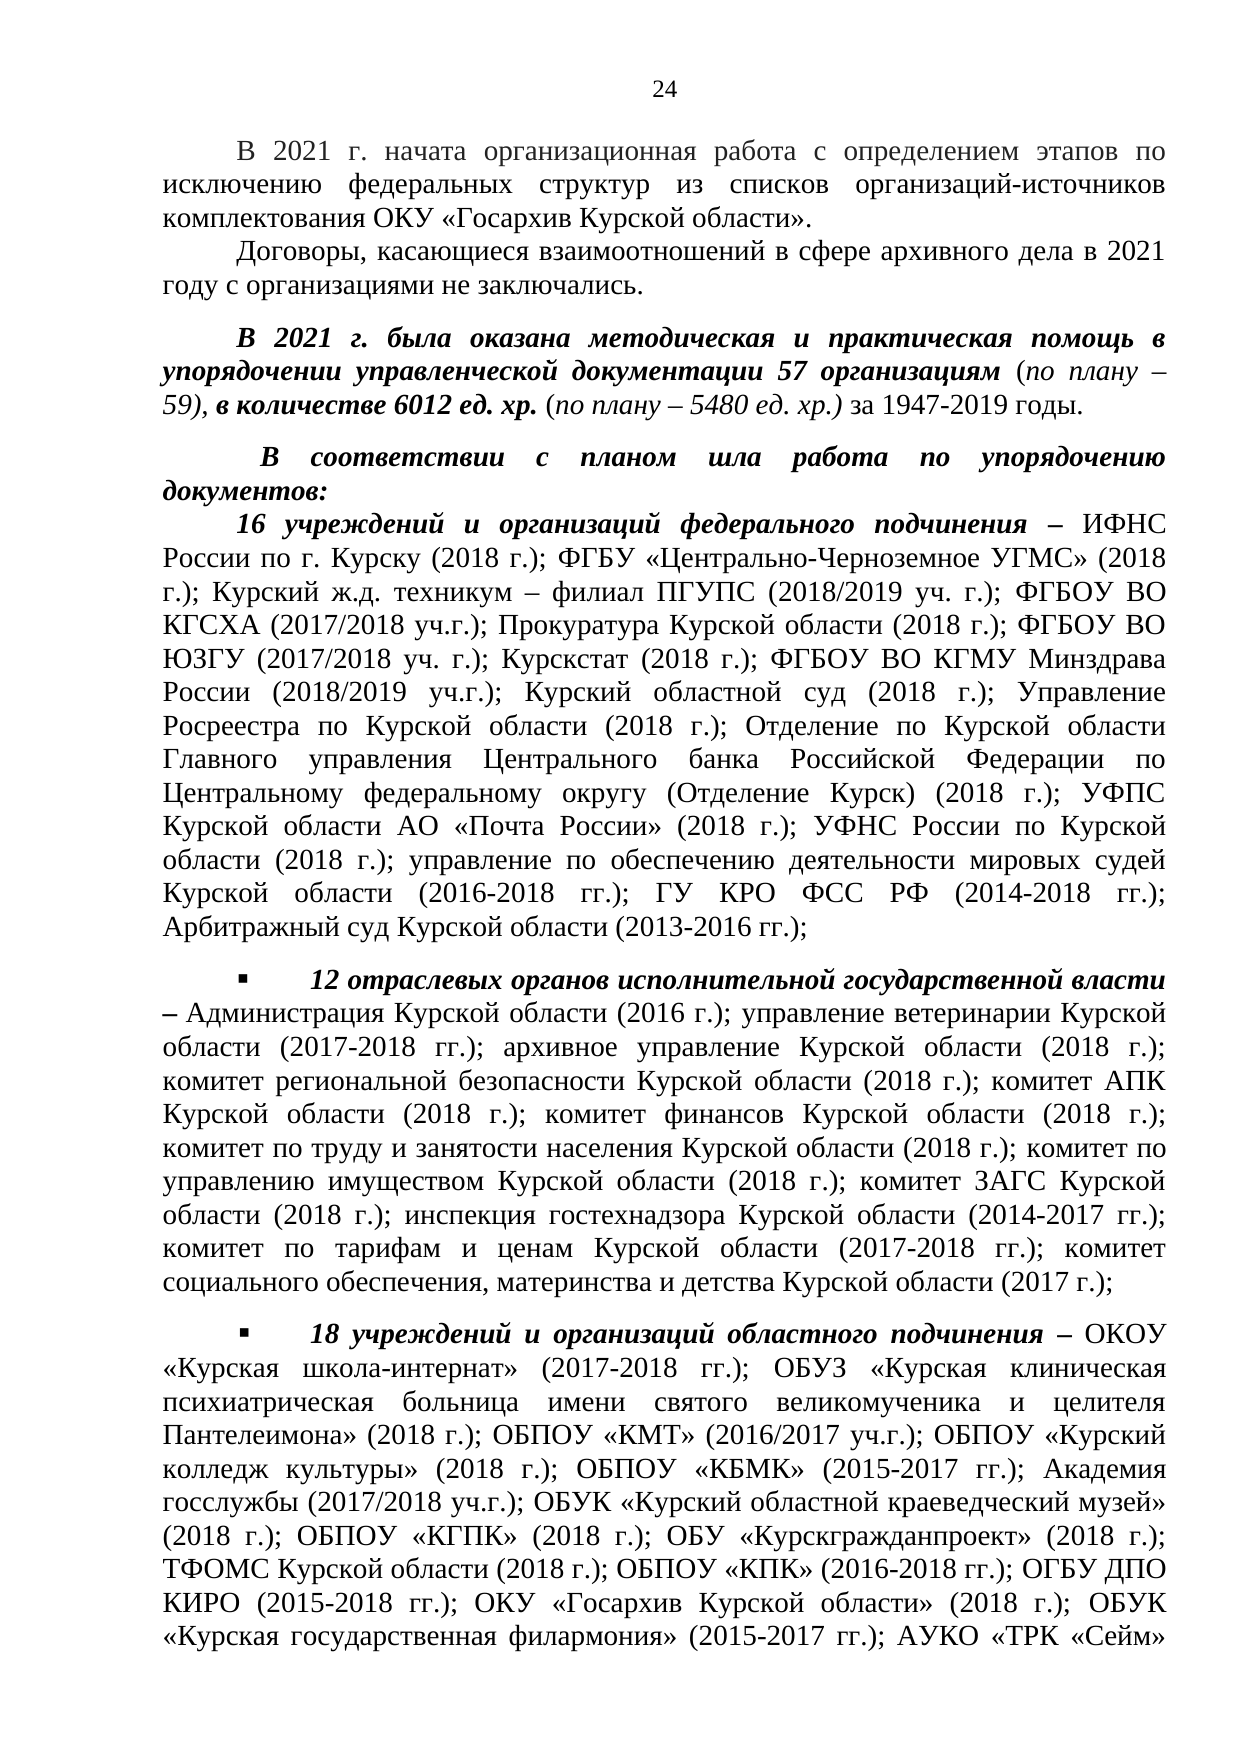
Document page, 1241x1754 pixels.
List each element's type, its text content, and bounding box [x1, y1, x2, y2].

list 12 отраслевых органов исполнительной государственной власти – Администрация Курской области (2016 г.); управление ветеринарии Курской области (2017-2018 гг.); архивное управление Курской области (2018 г.); комитет региональной безопасности Курской области (2018 г.); комитет АПК Курской области (2018 г.); комитет финансов Курской области (2018 г.); комитет по труду и занятости населения Курской области (2018 г.); комитет по управлению имуществом Курской области (2018 г.); комитет ЗАГС Курской области (2018 г.); инспекция гостехнадзора Курской области (2014-2017 гг.); комитет по тарифам и ценам Курской области (2017-2018 гг.); комитет социального обеспечения, материнства и детства Курской области (2017 г.); [162, 962, 1167, 1297]
text В 2021 г. была оказана методическая и практическая помощь в упорядочении управленческой документации 57 организациям (по плану – 59), в количестве 6012 ед. хр. (по плану – 5480 ед. хр.) за 1947-2019 годы. [162, 320, 1167, 420]
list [162, 1317, 1167, 1652]
list В 2021 г. начата организационная работа с определением этапов по исключению федеральных структур из списков организаций-источников комплектования ОКУ «Госархив Курской области». [162, 133, 1167, 233]
text В соответствии с планом шла работа по упорядочению документов: [162, 439, 1167, 507]
text Договоры, касающиеся взаимоотношений в сфере архивного дела в 2021 году с организациями не заключались. [162, 233, 1167, 301]
text 16 учреждений и организаций федерального подчинения – ИФНС России по г. Курску (2018 г.); ФГБУ «Центрально-Черноземное УГМС» (2018 г.); Курский ж.д. техникум – филиал ПГУПС (2018/2019 уч. г.); ФГБОУ ВО КГСХА (2017/2018 уч.г.); Прокуратура Курской области (2018 г.); ФГБОУ ВО ЮЗГУ (2017/2018 уч. г.); Курскстат (2018 г.); ФГБОУ ВО КГМУ Минздрава России (2018/2019 уч.г.); Курский областной суд (2018 г.); Управление Росреестра по Курской области (2018 г.); Отделение по Курской области Главного управления Центрального банка Российской Федерации по Центральному федеральному округу (Отделение Курск) (2018 г.); УФПС Курской области АО «Почта России» (2018 г.); УФНС России по Курской области (2018 г.); управление по обеспечению деятельности мировых судей Курской области (2016-2018 гг.); ГУ КРО ФСС РФ (2014-2018 гг.); Арбитражный суд Курской области (2013-2016 гг.); [162, 507, 1167, 943]
